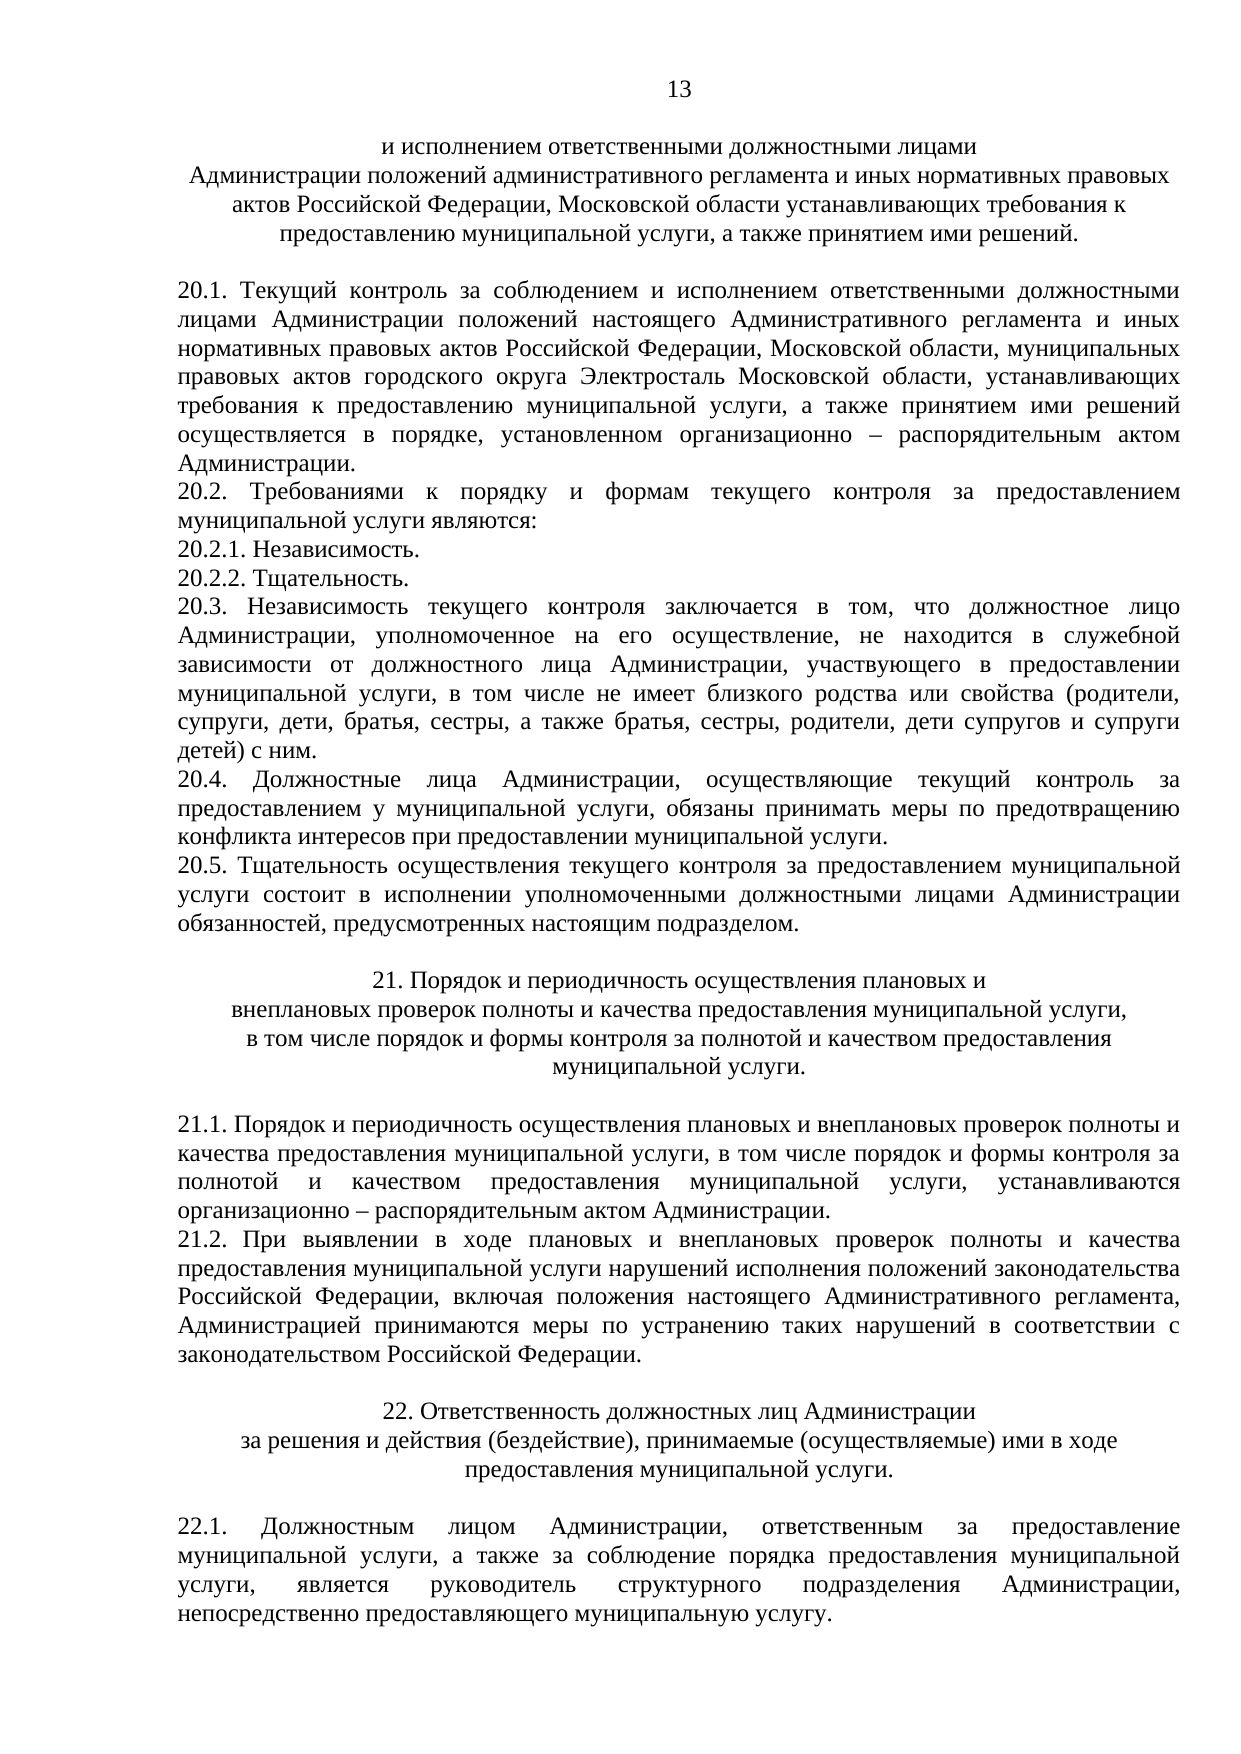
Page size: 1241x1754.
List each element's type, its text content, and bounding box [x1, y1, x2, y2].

text 20.4. Должностные лица Администрации, осуществляющие текущий контроль за предоставлением у муниципальной услуги, обязаны принимать меры по предотвращению конфликта интересов при предоставлении муниципальной услуги. [177, 764, 1181, 850]
text за решения и действия (бездействие), принимаемые (осуществляемые) ими в ходе предоставления муниципальной услуги. [177, 1425, 1181, 1483]
text 20.2.2. Тщательность. [177, 563, 1181, 591]
text 20.2. Требованиями к порядку и формам текущего контроля за предоставлением муниципальной услуги являются: [177, 476, 1181, 534]
text в том числе порядок и формы контроля за полнотой и качеством предоставления муниципальной услуги. [177, 1023, 1181, 1080]
text 22. Ответственность должностных лиц Администрации [177, 1396, 1181, 1425]
text 20.2.1. Независимость. [177, 534, 1181, 563]
text 20.1. Текущий контроль за соблюдением и исполнением ответственными должностными лицами Администрации положений настоящего Административного регламента и иных нормативных правовых актов Российской Федерации, Московской области, муниципальных правовых актов городского округа Электросталь Московской области, устанавливающих требования к предоставлению муниципальной услуги, а также принятием ими решений осуществляется в порядке, установленном организационно – распорядительным актом Администрации. [177, 275, 1181, 476]
text 20.3. Независимость текущего контроля заключается в том, что должностное лицо Администрации, уполномоченное на его осуществление, не находится в служебной зависимости от должностного лица Администрации, участвующего в предоставлении муниципальной услуги, в том числе не имеет близкого родства или свойства (родители, супруги, дети, братья, сестры, а также братья, сестры, родители, дети супругов и супруги детей) с ним. [177, 591, 1181, 764]
text 21.2. При выявлении в ходе плановых и внеплановых проверок полноты и качества предоставления муниципальной услуги нарушений исполнения положений законодательства Российской Федерации, включая положения настоящего Административного регламента, Администрацией принимаются меры по устранению таких нарушений в соответствии с законодательством Российской Федерации. [177, 1224, 1181, 1368]
text 20.5. Тщательность осуществления текущего контроля за предоставлением муниципальной услуги состоит в исполнении уполномоченными должностными лицами Администрации обязанностей, предусмотренных настоящим подразделом. [177, 850, 1181, 936]
text 21. Порядок и периодичность осуществления плановых и [177, 965, 1181, 994]
text 22.1. Должностным лицом Администрации, ответственным за предоставление муниципальной услуги, а также за соблюдение порядка предоставления муниципальной услуги, является руководитель структурного подразделения Администрации, непосредственно предоставляющего муниципальную услугу. [177, 1511, 1181, 1626]
text Администрации положений административного регламента и иных нормативных правовых актов Российской Федерации, Московской области устанавливающих требования к предоставлению муниципальной услуги, а также принятием ими решений. [177, 160, 1181, 246]
text 21.1. Порядок и периодичность осуществления плановых и внеплановых проверок полноты и качества предоставления муниципальной услуги, в том числе порядок и формы контроля за полнотой и качеством предоставления муниципальной услуги, устанавливаются организационно – распорядительным актом Администрации. [177, 1109, 1181, 1224]
text и исполнением ответственными должностными лицами [177, 131, 1181, 160]
text внеплановых проверок полноты и качества предоставления муниципальной услуги, [177, 994, 1181, 1023]
